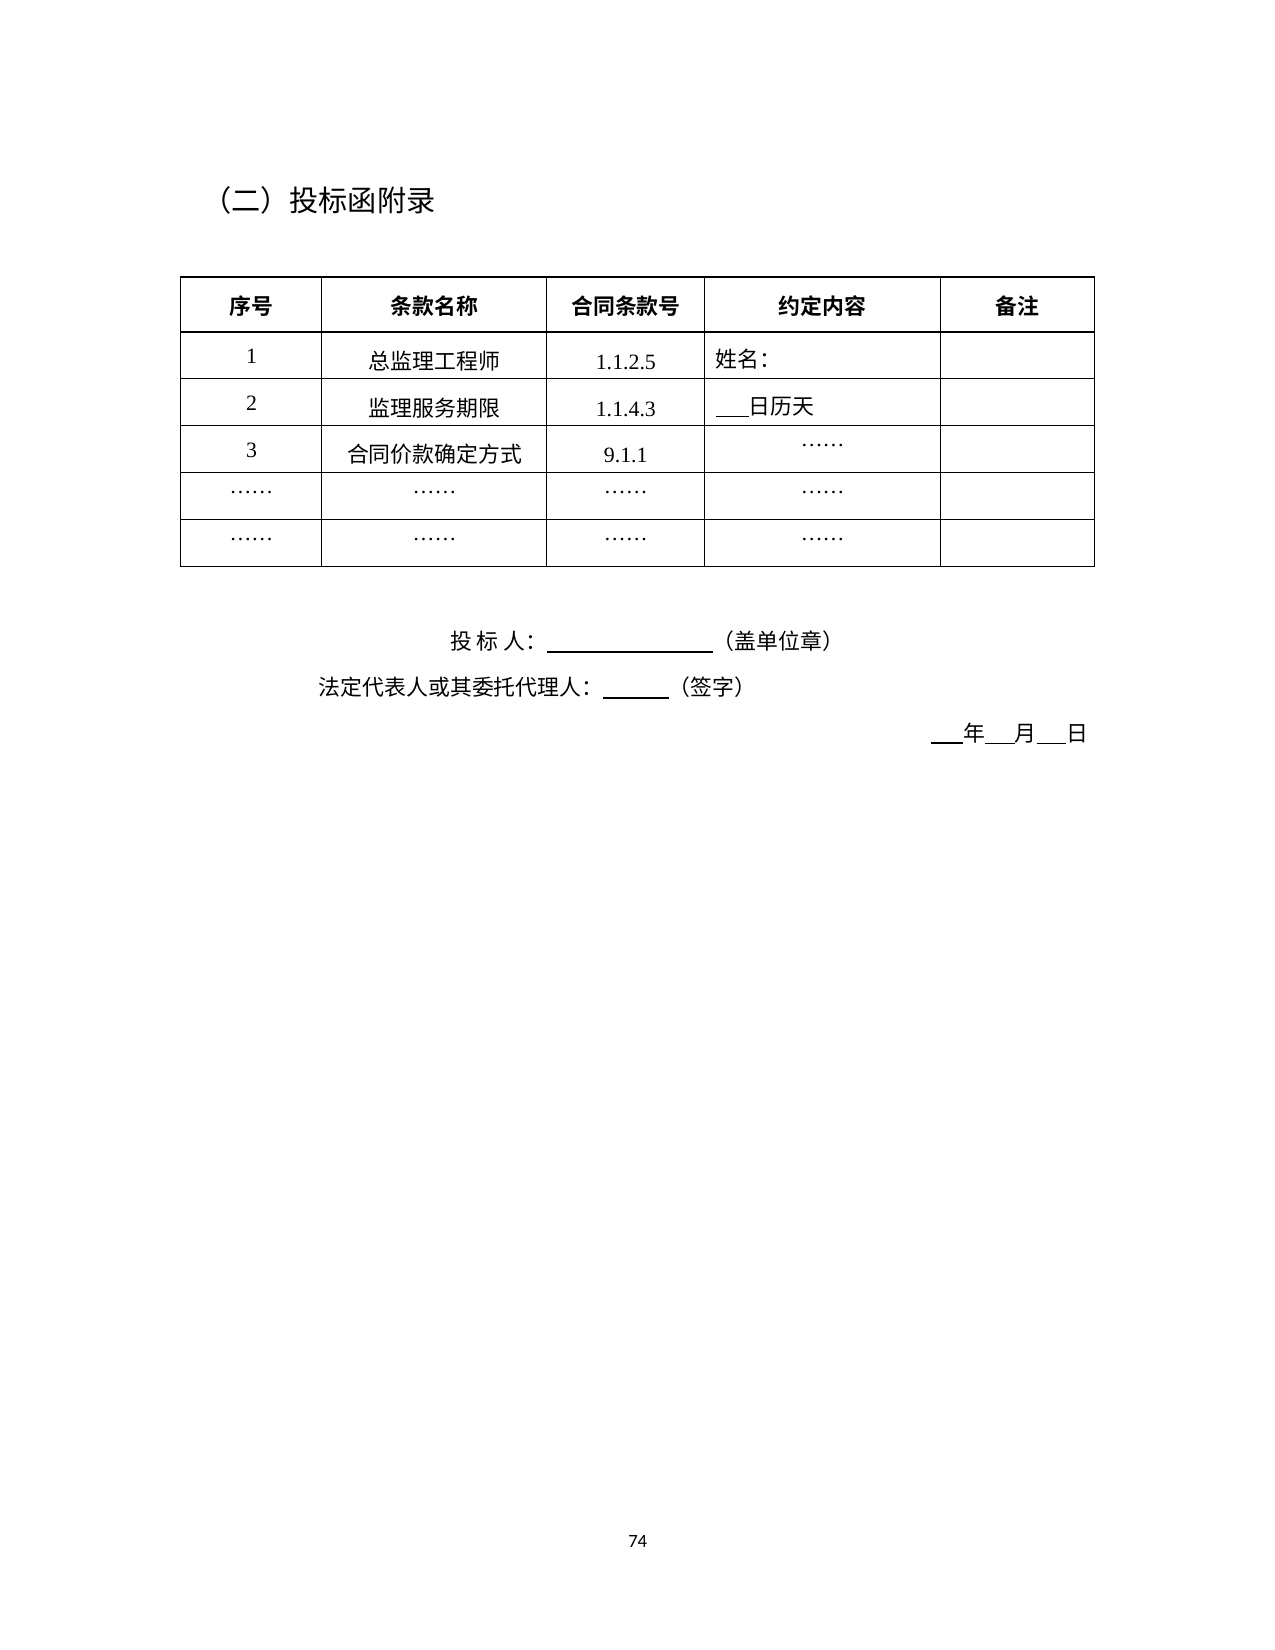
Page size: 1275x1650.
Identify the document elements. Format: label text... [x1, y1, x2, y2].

table_cell 3 [181, 426, 321, 472]
table_cell 1.1.4.3 [547, 379, 704, 425]
table_cell …… [547, 473, 704, 519]
text 法定代表人或其委托代理人： （签字） [187, 658, 1087, 704]
table_cell 9.1.1 [547, 426, 704, 472]
table_header 备注 [941, 278, 1094, 331]
table_cell [941, 520, 1094, 566]
table_cell [941, 426, 1094, 472]
table_header 合同条款号 [547, 278, 704, 331]
table_cell 姓名： [705, 333, 940, 378]
subtitle （二）投标函附录 [187, 177, 1087, 219]
table_cell 日历天 [705, 379, 940, 425]
table_cell …… [181, 473, 321, 519]
table_cell 合同价款确定方式 [322, 426, 546, 472]
table_cell …… [322, 473, 546, 519]
table_header 条款名称 [322, 278, 546, 331]
table_header 约定内容 [705, 278, 940, 331]
table_cell 1.1.2.5 [547, 333, 704, 378]
table_cell …… [705, 426, 940, 472]
table_cell 总监理工程师 [322, 333, 546, 378]
table_cell 2 [181, 379, 321, 425]
table_cell [941, 333, 1094, 378]
table_cell [941, 379, 1094, 425]
text 年 月 日 [187, 704, 1087, 750]
table_cell …… [322, 520, 546, 566]
table_cell …… [547, 520, 704, 566]
table_cell …… [705, 473, 940, 519]
table_cell …… [705, 520, 940, 566]
text 投 标 人： （盖单位章） [187, 613, 1087, 658]
table_cell 1 [181, 333, 321, 378]
table_cell [941, 473, 1094, 519]
table_header 序号 [181, 278, 321, 331]
table_cell …… [181, 520, 321, 566]
table_cell 监理服务期限 [322, 379, 546, 425]
